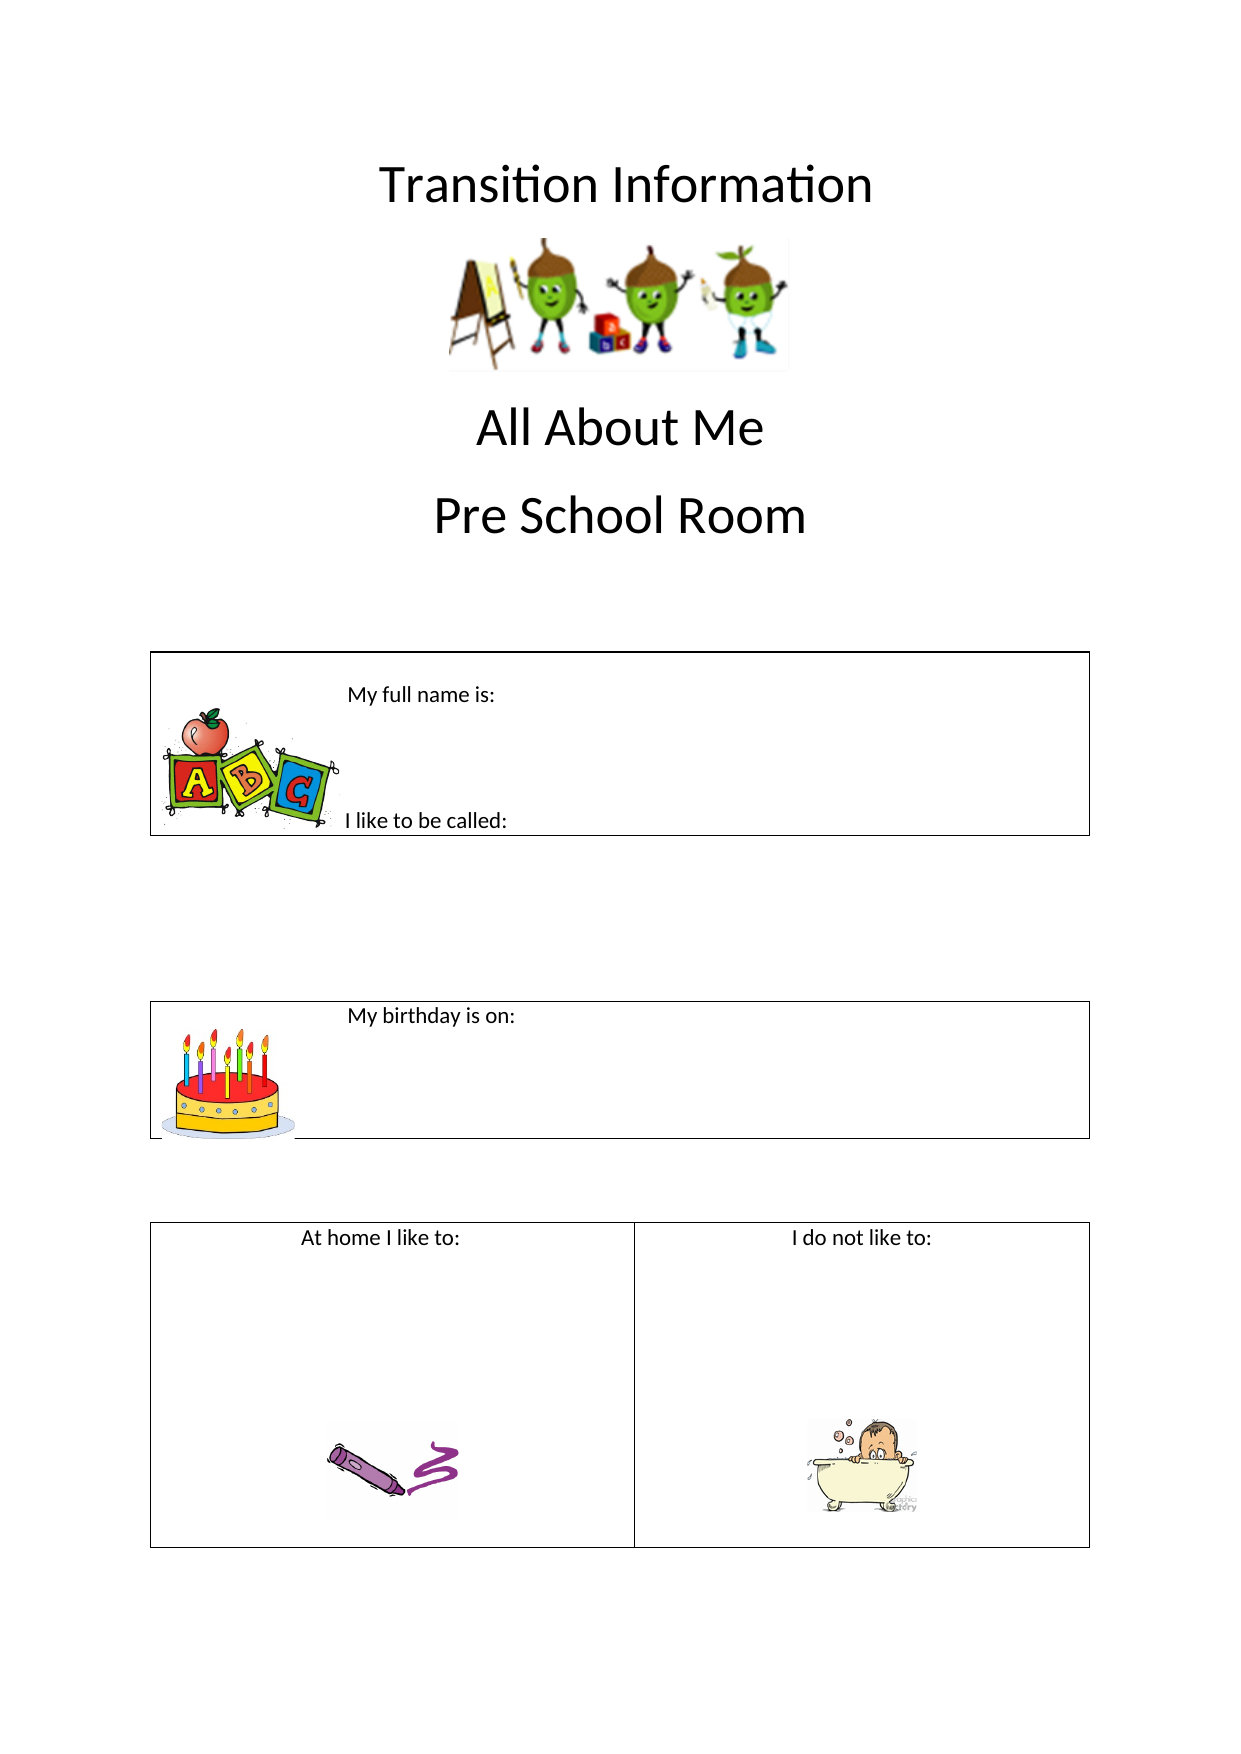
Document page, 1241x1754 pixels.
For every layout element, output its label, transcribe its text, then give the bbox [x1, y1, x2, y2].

table_header My birthday is on: [151, 1002, 1089, 1138]
picture [449, 238, 792, 374]
table_header I do not like to: [635, 1223, 1089, 1547]
table_header At home I like to: [151, 1223, 634, 1547]
picture [325, 1419, 459, 1519]
table_header My full name is: I like to be called: [151, 653, 1089, 834]
text Transition Information [150, 150, 1090, 216]
text Pre School Room [150, 481, 1090, 547]
picture [807, 1419, 917, 1512]
picture [161, 1029, 295, 1139]
picture [161, 708, 340, 829]
text All About Me [150, 393, 1090, 459]
